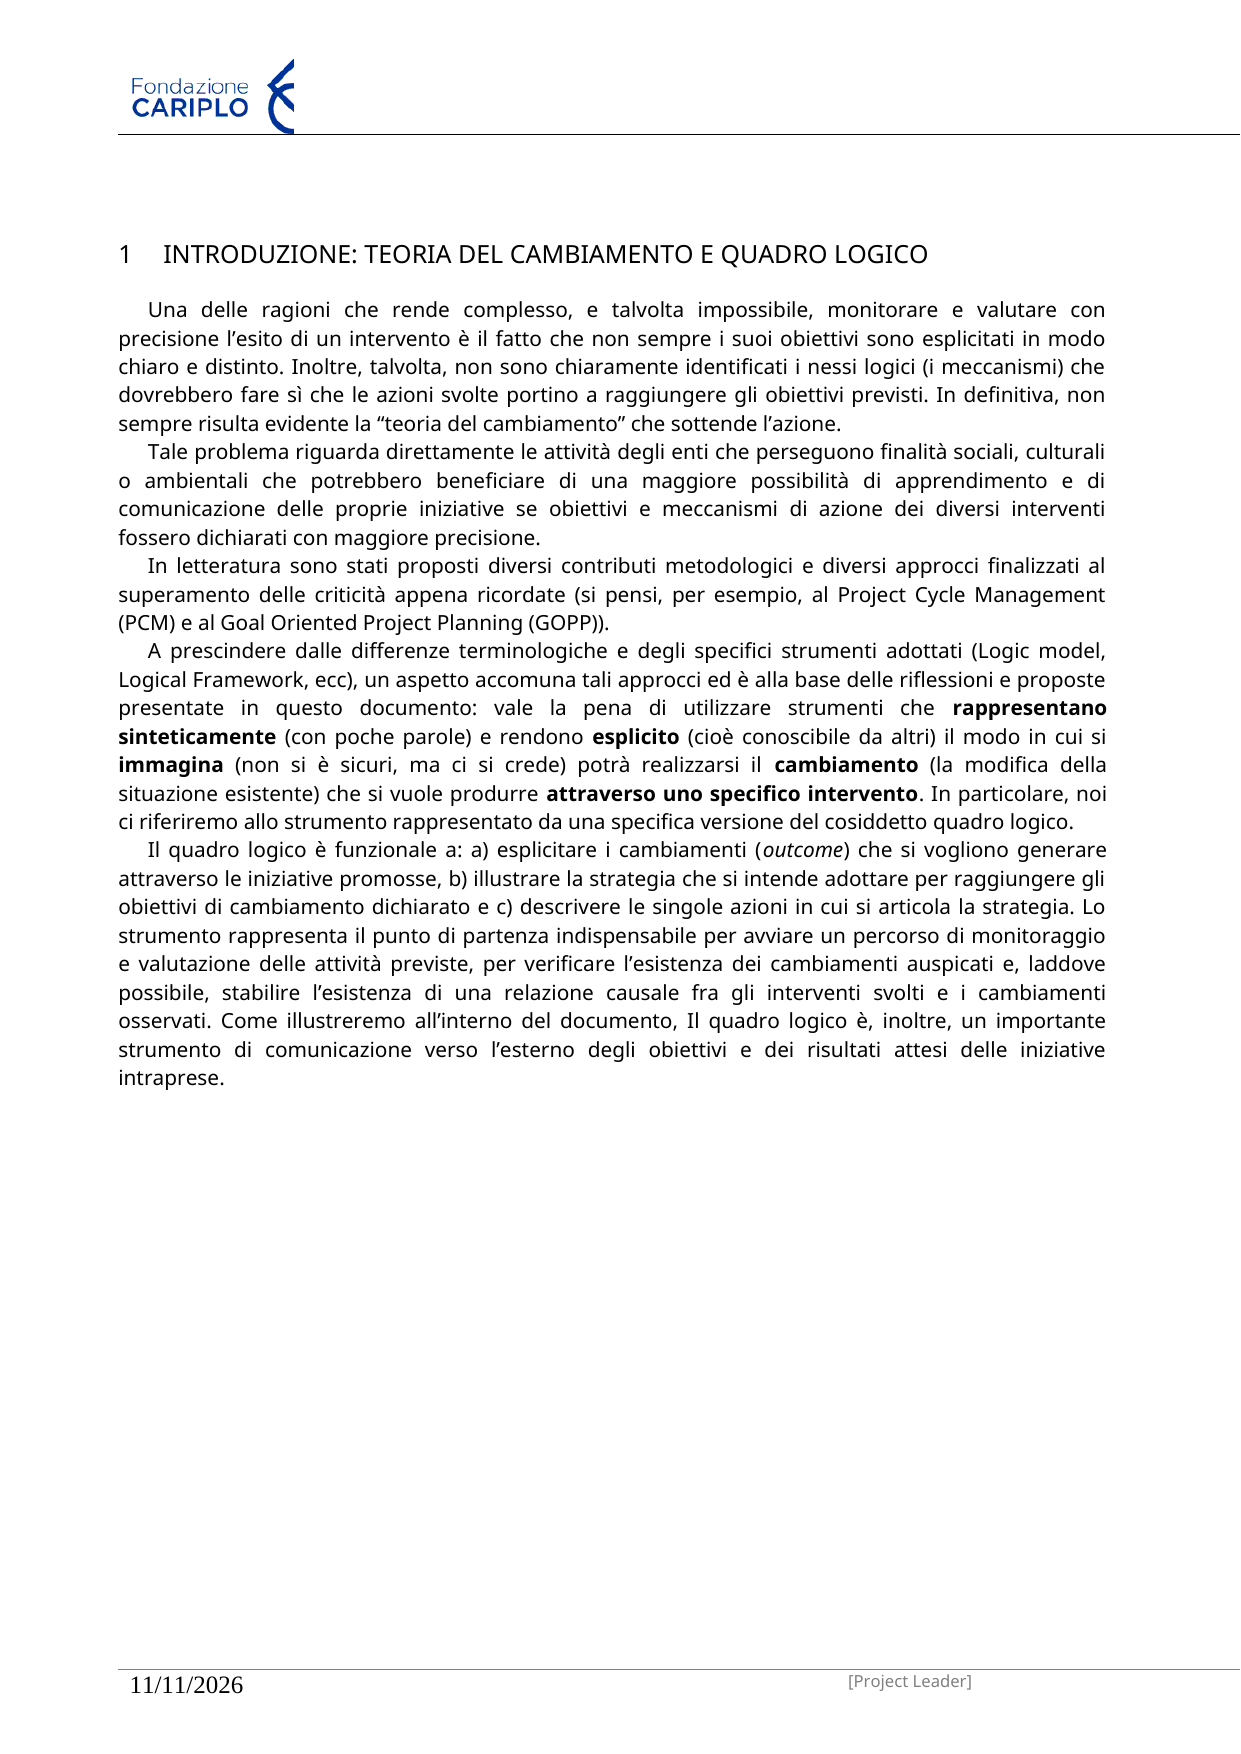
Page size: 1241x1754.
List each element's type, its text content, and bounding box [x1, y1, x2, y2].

picture [129, 59, 294, 134]
list In letteratura sono stati proposti diversi contributi metodologici e diversi approcci finalizzati al superamento delle criticità appena ricordate (si pensi, per esempio, al Project Cycle Management (PCM) e al Goal Oriented Project Planning (GOPP)). [118, 551, 1107, 637]
list Una delle ragioni che rende complesso, e talvolta impossibile, monitorare e valutare con precisione l’esito di un intervento è il fatto che non sempre i suoi obiettivi sono esplicitati in modo chiaro e distinto. Inoltre, talvolta, non sono chiaramente identificati i nessi logici (i meccanismi) che dovrebbero fare sì che le azioni svolte portino a raggiungere gli obiettivi previsti. In definitiva, non sempre risulta evidente la “teoria del cambiamento” che sottende l’azione. [118, 295, 1107, 437]
list A prescindere dalle differenze terminologiche e degli specifici strumenti adottati (Logic model, Logical Framework, ecc), un aspetto accomuna tali approcci ed è alla base delle riflessioni e proposte presentate in questo documento: vale la pena di utilizzare strumenti che rappresentano sinteticamente (con poche parole) e rendono esplicito (cioè conoscibile da altri) il modo in cui si immagina (non si è sicuri, ma ci si crede) potrà realizzarsi il cambiamento (la modifica della situazione esistente) che si vuole produrre attraverso uno specifico intervento. In particolare, noi ci riferiremo allo strumento rappresentato da una specifica versione del cosiddetto quadro logico. [118, 637, 1107, 836]
list Tale problema riguarda direttamente le attività degli enti che perseguono finalità sociali, culturali o ambientali che potrebbero beneficiare di una maggiore possibilità di apprendimento e di comunicazione delle proprie iniziative se obiettivi e meccanismi di azione dei diversi interventi fossero dichiarati con maggiore precisione. [118, 437, 1107, 551]
list Il quadro logico è funzionale a: a) esplicitare i cambiamenti (outcome) che si vogliono generare attraverso le iniziative promosse, b) illustrare la strategia che si intende adottare per raggiungere gli obiettivi di cambiamento dichiarato e c) descrivere le singole azioni in cui si articola la strategia. Lo strumento rappresenta il punto di partenza indispensabile per avviare un percorso di monitoraggio e valutazione delle attività previste, per verificare l’esistenza dei cambiamenti auspicati e, laddove possibile, stabilire l’esistenza di una relazione causale fra gli interventi svolti e i cambiamenti osservati. Come illustreremo all’interno del documento, Il quadro logico è, inoltre, un importante strumento di comunicazione verso l’esterno degli obiettivi e dei risultati attesi delle iniziative intraprese. [118, 836, 1107, 1092]
subtitle INTRODUZIONE: TEORIA DEL CAMBIAMENTO E QUADRO LOGICO [118, 236, 1107, 270]
